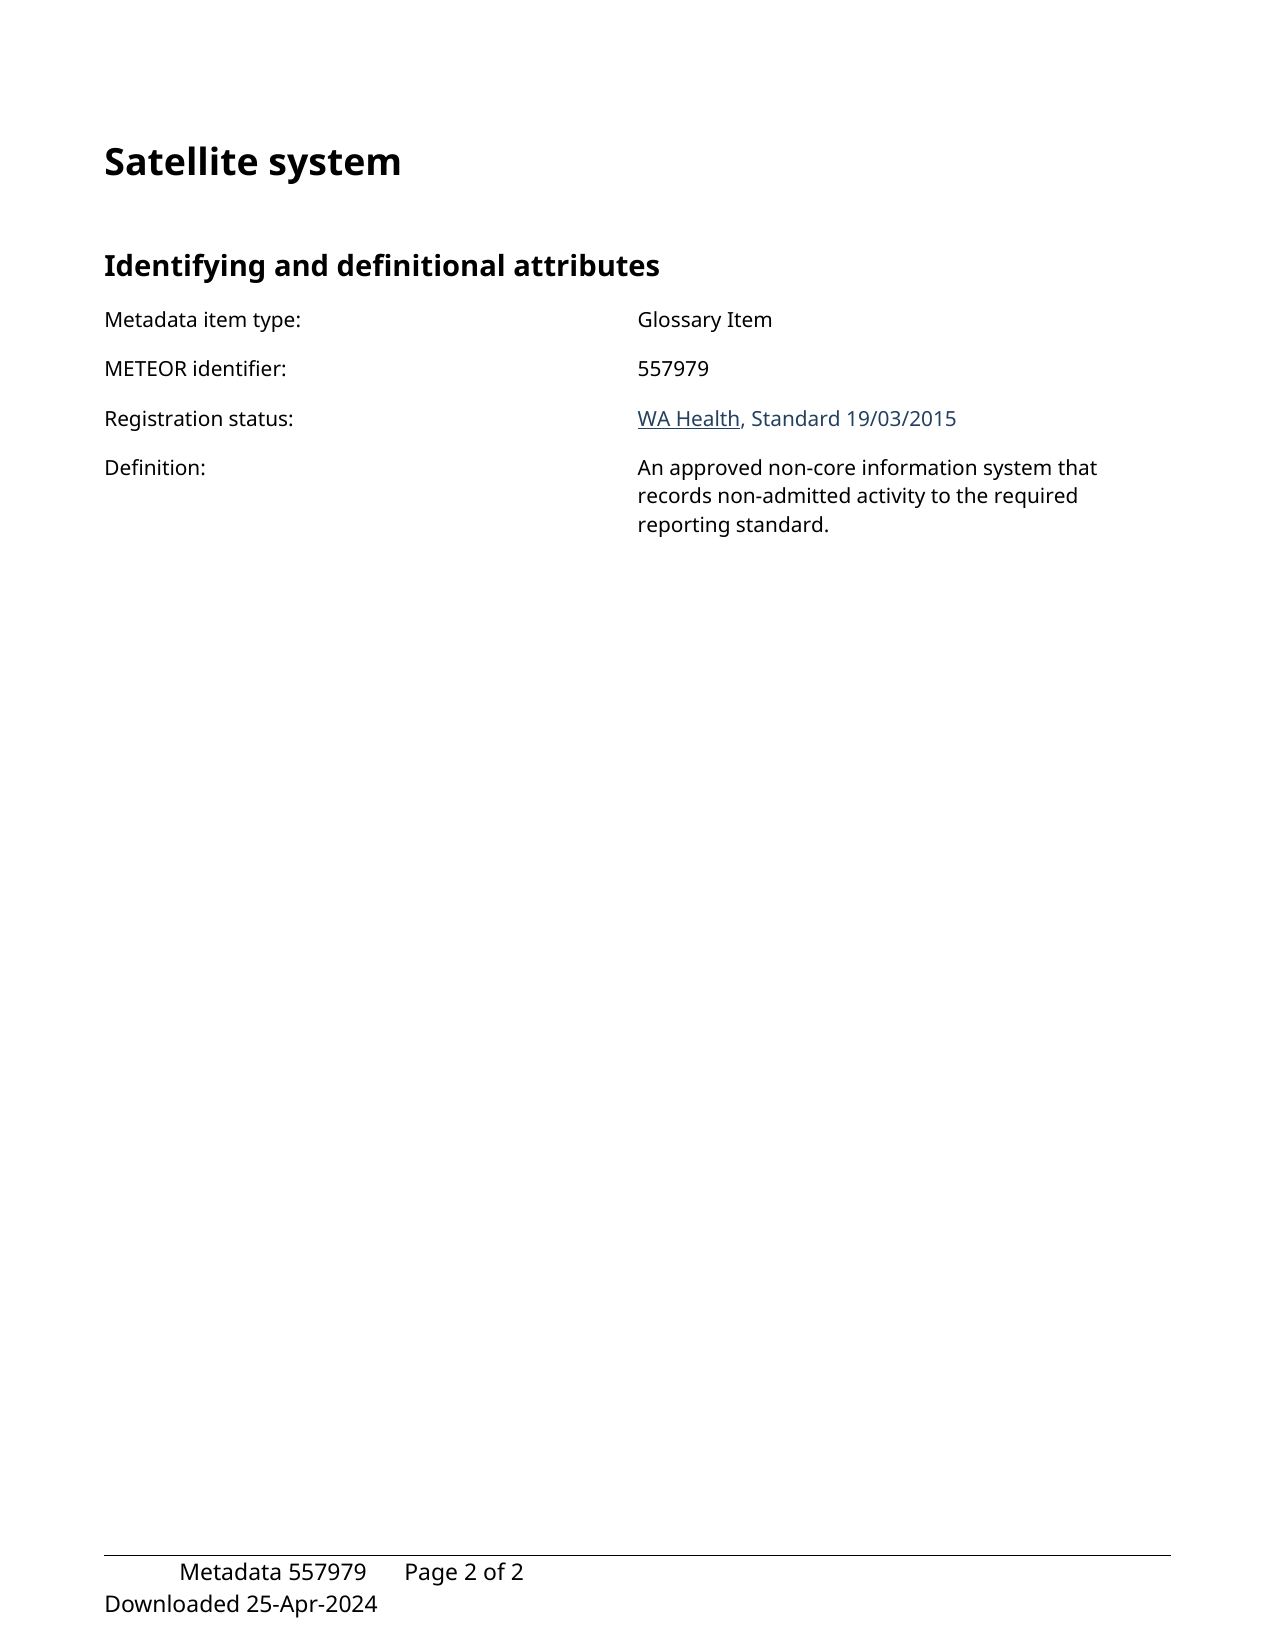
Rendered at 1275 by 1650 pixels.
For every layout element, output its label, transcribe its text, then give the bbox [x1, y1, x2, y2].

table_header Identifying and definitional attributes [93, 199, 1159, 295]
table_cell Metadata item type: [93, 295, 626, 344]
table_cell 557979 [626, 344, 1159, 393]
subtitle Satellite system [104, 135, 1171, 186]
table_cell An approved non-core information system that records non-admitted activity to the required reporting standard. [626, 443, 1159, 549]
table_cell Definition: [93, 443, 626, 549]
table_cell Glossary Item [626, 295, 1159, 344]
table_cell METEOR identifier: [93, 344, 626, 393]
table_cell WA Health, Standard 19/03/2015 [626, 394, 1159, 443]
table_cell Registration status: [93, 394, 626, 443]
